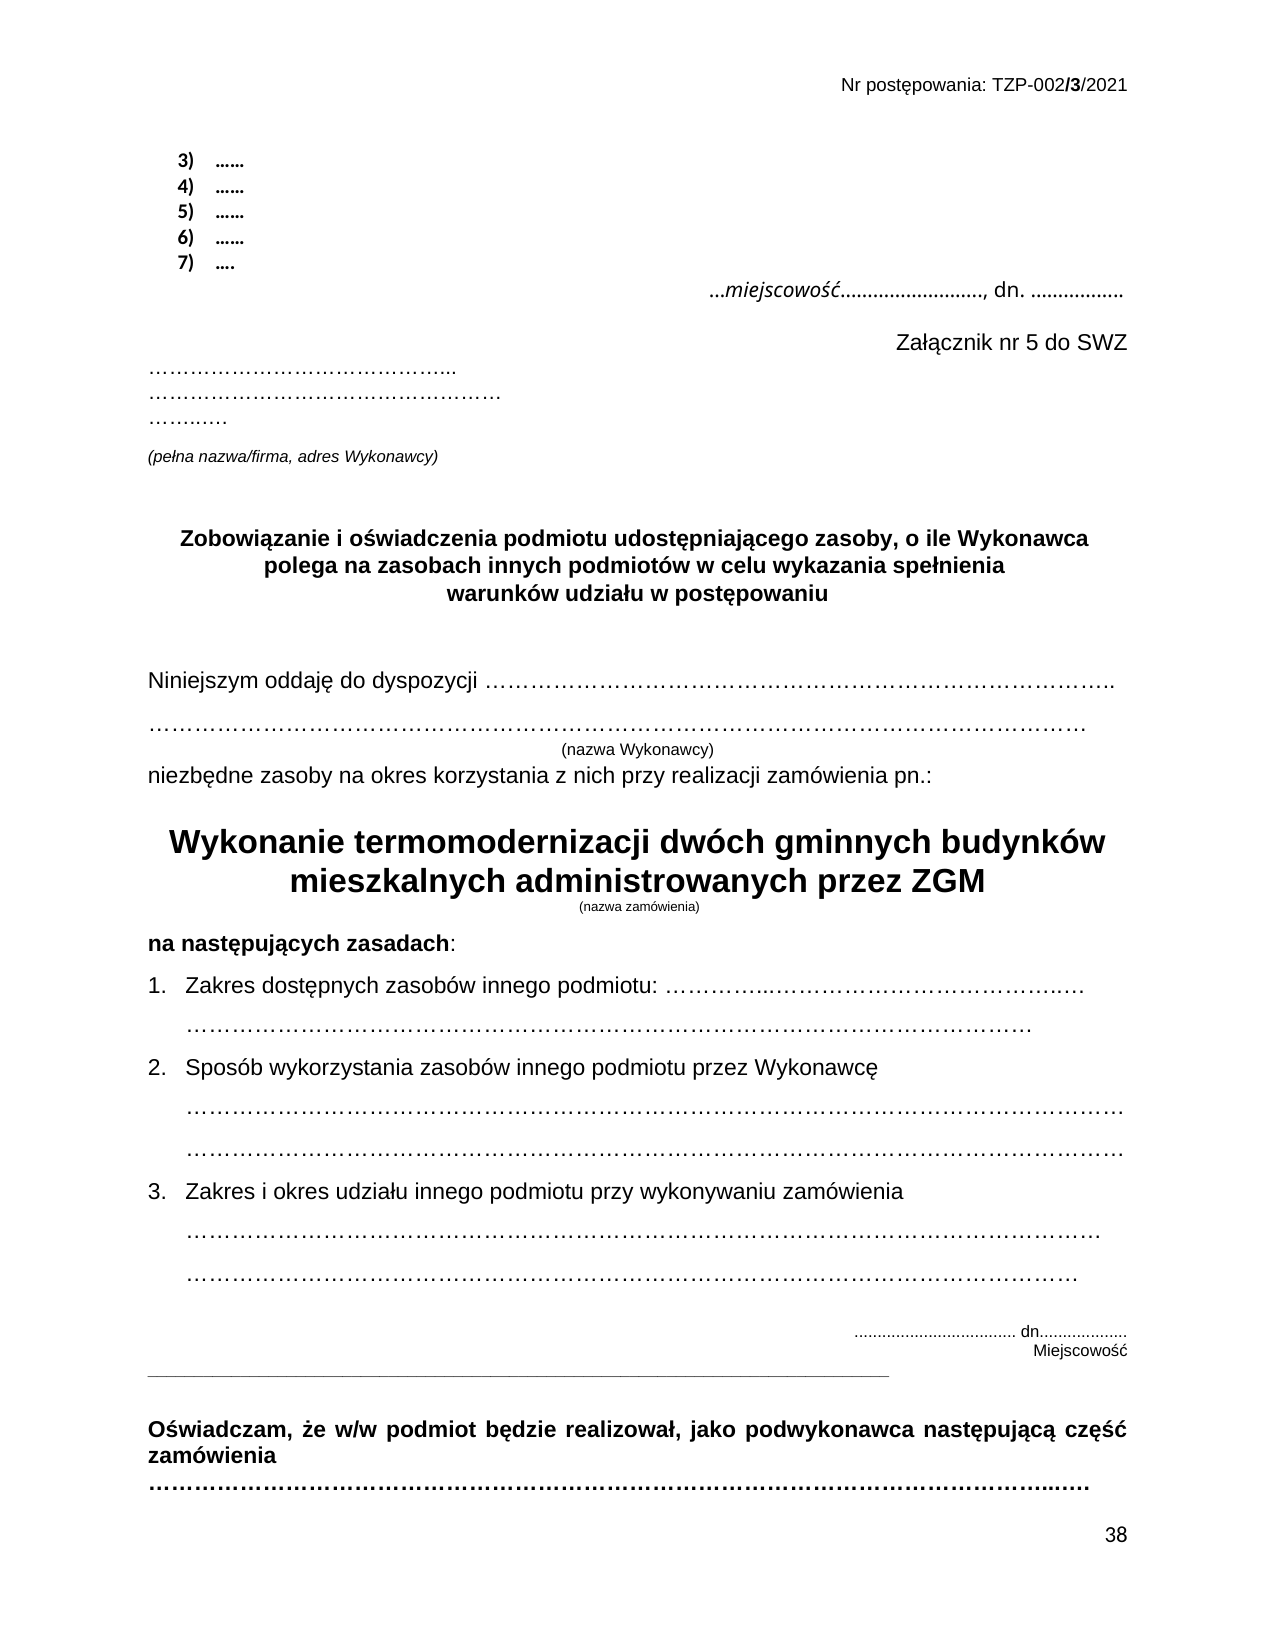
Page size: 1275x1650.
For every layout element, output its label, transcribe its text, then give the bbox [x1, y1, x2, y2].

text na następujących zasadach: [148, 929, 1127, 956]
list Zakres dostępnych zasobów innego podmiotu: …………...………………………………..… [148, 972, 1127, 998]
list …… [177, 224, 1127, 249]
text ________________________________________________________________________________ [148, 1360, 1127, 1379]
text ……………………………………...…………………………………………………..…. [148, 355, 507, 429]
text ................................... dn................... [148, 1321, 1127, 1341]
text Miejscowość [148, 1341, 1127, 1360]
text ……………………………………………………………………………………………………… [148, 1259, 1127, 1286]
list …… [177, 173, 1127, 198]
text ………………………………………………………………………………………………………… [148, 1217, 1127, 1243]
text (nazwa Wykonawcy) [148, 740, 1127, 759]
text (nazwa zamówienia) [148, 899, 1127, 926]
text …………………………………………………………………………………………………………… [148, 710, 1127, 736]
text niezbędne zasoby na okres korzystania z nich przy realizacji zamówienia pn.: [148, 762, 1127, 788]
text (pełna nazwa/firma, adres Wykonawcy) [148, 447, 507, 466]
text …………………………………………………………………………………………………………… [148, 1093, 1127, 1119]
list …. [177, 249, 1127, 275]
text …miejscowość…………………….., dn. …………….. [148, 275, 1124, 303]
text Niniejszym oddaję do dyspozycji ……………………………………………………………………….. [148, 667, 1127, 693]
list Zakres i okres udziału innego podmiotu przy wykonywaniu zamówienia [148, 1178, 1127, 1204]
text ………………………………………………………………………………………………… [148, 1011, 1127, 1037]
list …… [177, 148, 1127, 173]
text Załącznik nr 5 do SWZ [148, 328, 1127, 355]
list Sposób wykorzystania zasobów innego podmiotu przez Wykonawcę [148, 1054, 1127, 1080]
text …………………………………………………………………………………………………………… [148, 1135, 1127, 1162]
list …… [177, 198, 1127, 224]
text Wykonanie termomodernizacji dwóch gminnych budynków mieszkalnych administrowanych przez ZGM [148, 822, 1127, 899]
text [148, 1416, 1127, 1495]
text Zobowiązanie i oświadczenia podmiotu udostępniającego zasoby, o ile Wykonawca polega na zasobach innych podmiotów w celu wykazania spełnienia warunków udziału w postępowaniu [148, 525, 1127, 606]
